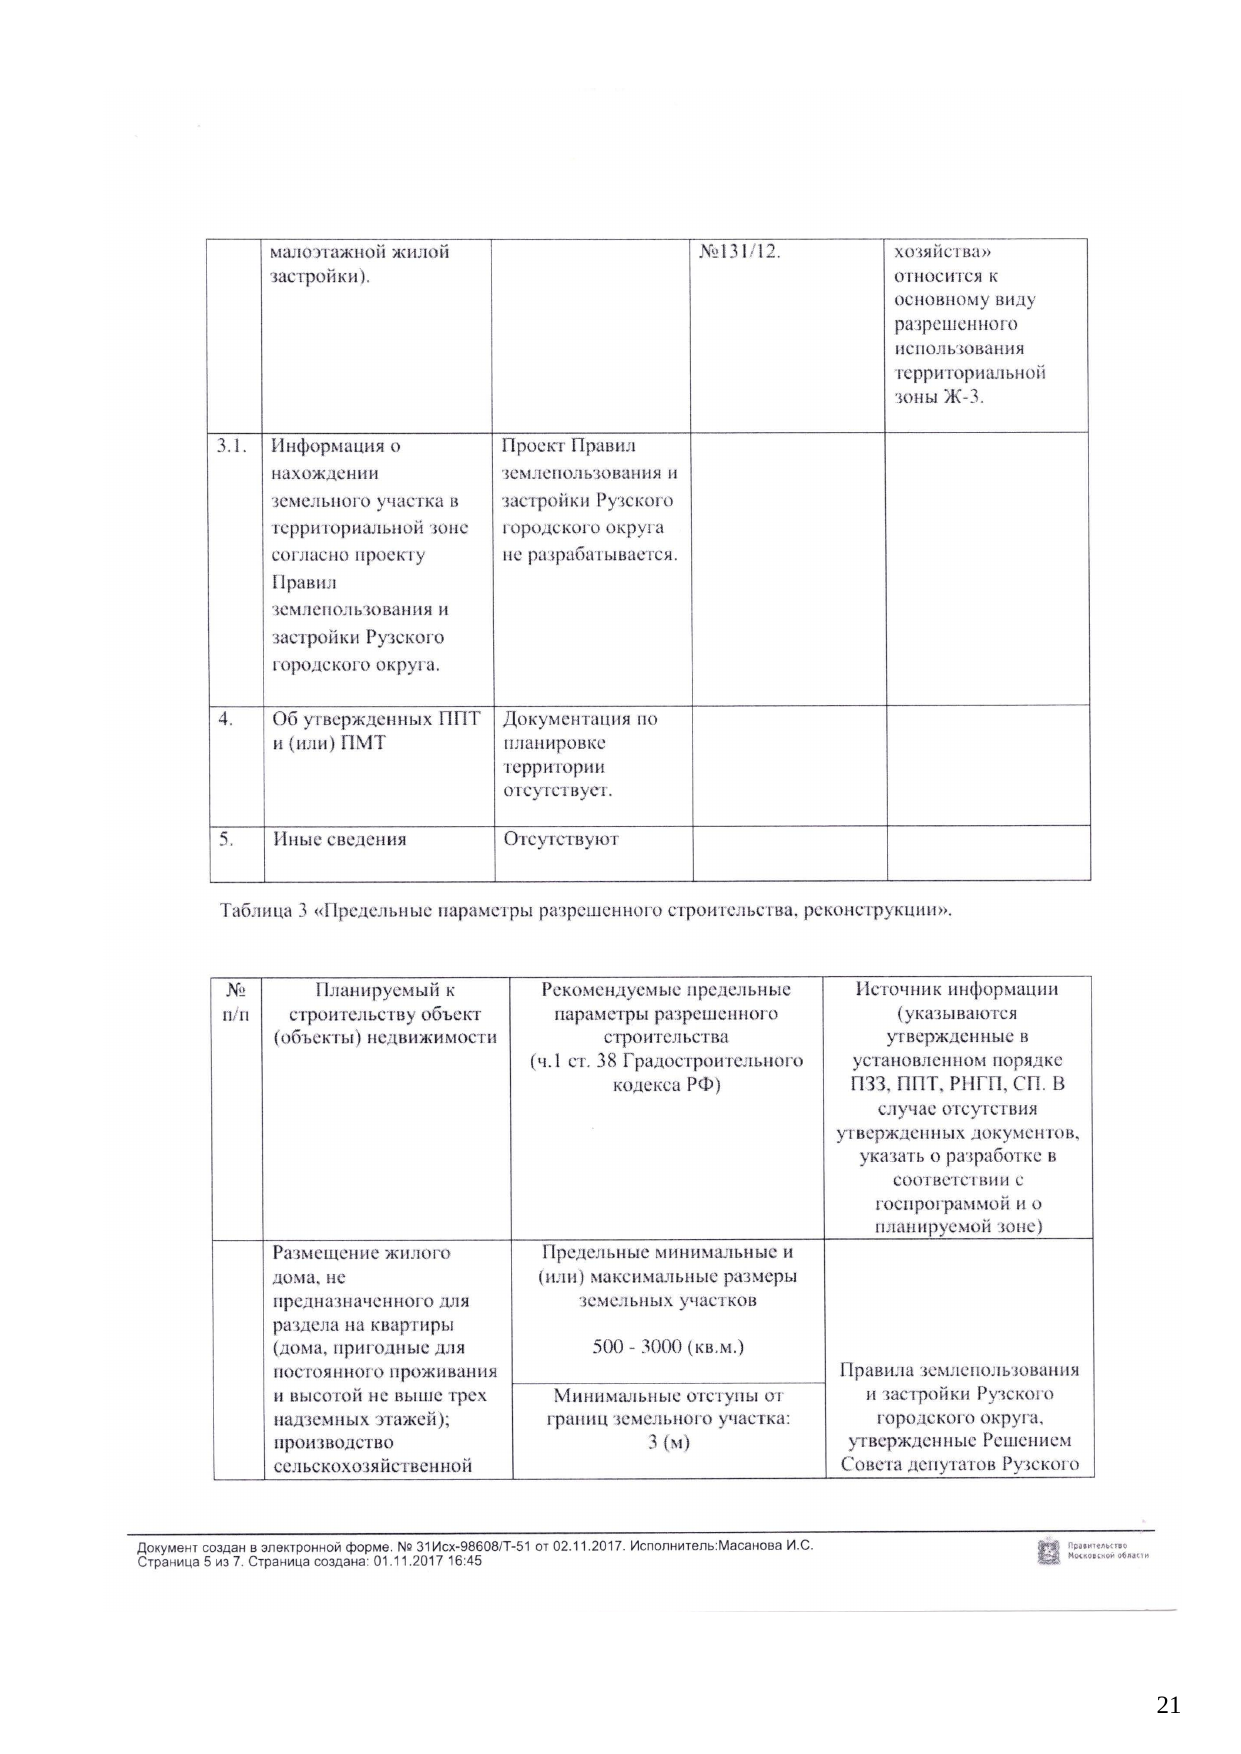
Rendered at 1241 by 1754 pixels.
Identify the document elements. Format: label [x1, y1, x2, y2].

picture [103, 88, 1182, 1612]
